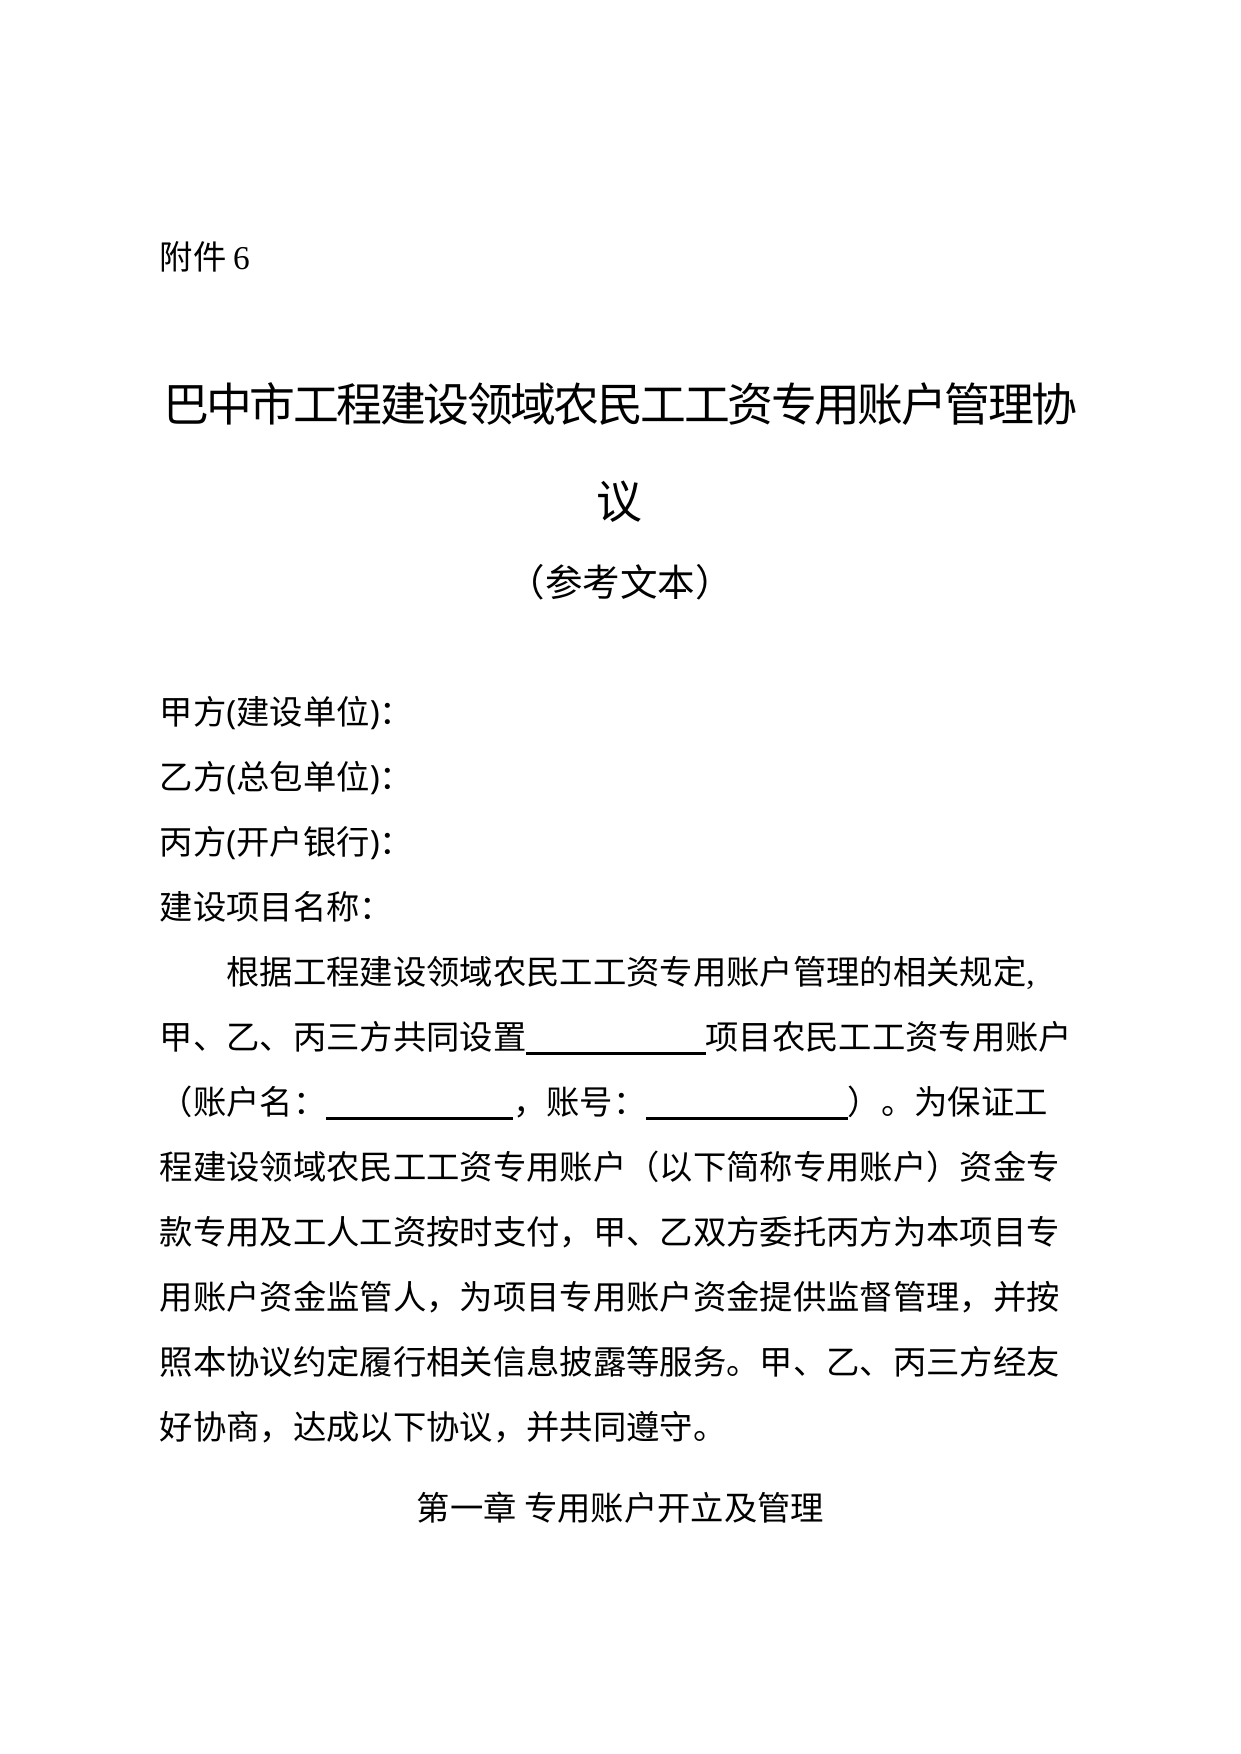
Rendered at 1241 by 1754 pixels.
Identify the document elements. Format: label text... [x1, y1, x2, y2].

text 附件6 [159, 222, 1081, 287]
text 甲方(建设单位)： [159, 677, 1081, 742]
text 建设项目名称： [159, 872, 1081, 937]
text 巴中市工程建设领域农民工工资专用账户管理协议 [159, 352, 1081, 547]
text 乙方(总包单位)： [159, 742, 1081, 807]
text （参考文本） [159, 547, 1081, 612]
text 丙方(开户银行)： [159, 807, 1081, 872]
text 根据工程建设领域农民工工资专用账户管理的相关规定,甲、乙、丙三方共同设置 项目农民工工资专用账户（账户名： ，账号： ）。为保证工程建设领域农民工工资专用账户（以下简称专用账户）资金专款专用及工人工资按时支付，甲、乙双方委托丙方为本项目专用账户资金监管人，为项目专用账户资金提供监督管理，并按照本协议约定履行相关信息披露等服务。甲、乙、丙三方经友好协商，达成以下协议，并共同遵守。 [159, 937, 1081, 1457]
text 第一章 专用账户开立及管理 [159, 1474, 1081, 1539]
